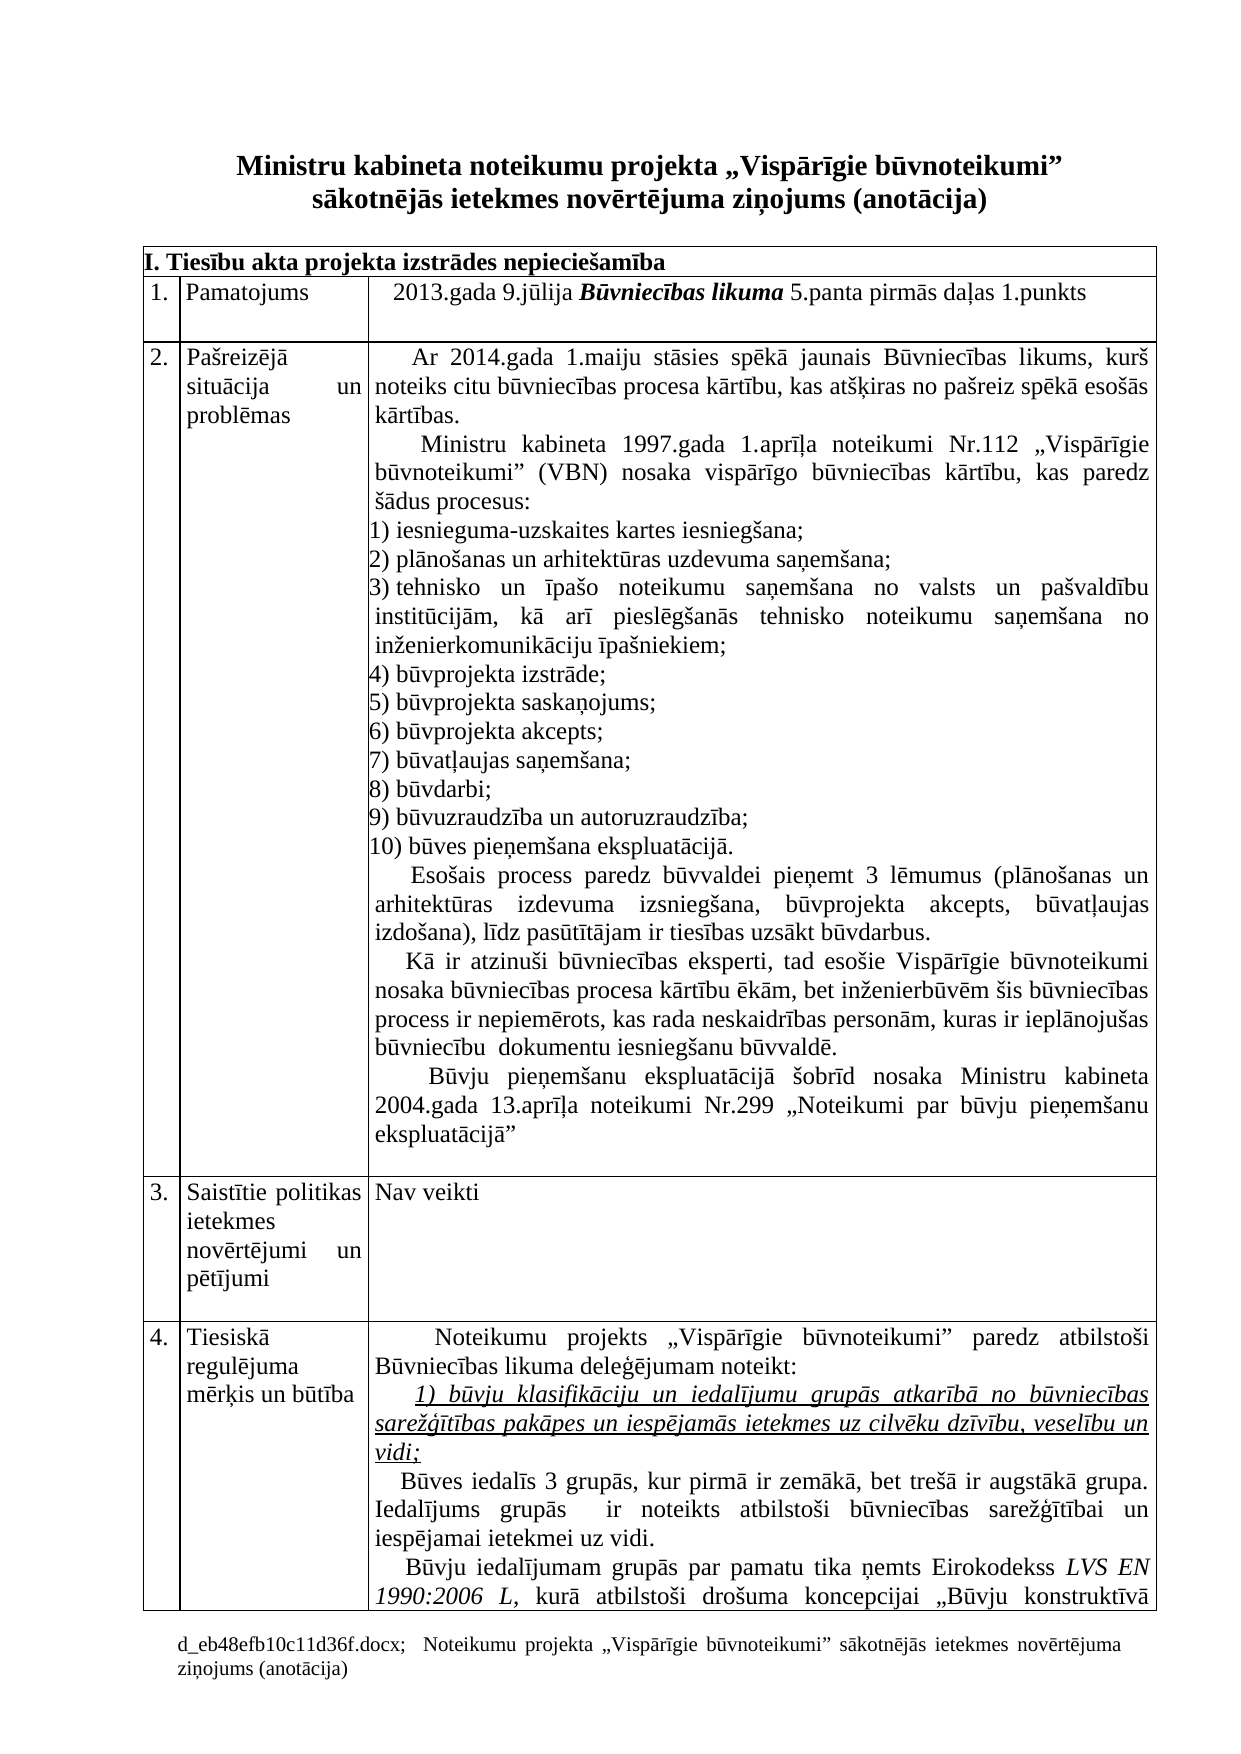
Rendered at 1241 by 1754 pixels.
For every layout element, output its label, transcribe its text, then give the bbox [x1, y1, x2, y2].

table_cell 2. [144, 343, 179, 1176]
table_cell 1. [144, 277, 179, 341]
table_cell 4. [144, 1322, 179, 1609]
table_cell Saistītie politikas ietekmes novērtējumi un pētījumi [181, 1177, 368, 1321]
table_header I. Tiesību akta projekta izstrādes nepieciešamība [144, 247, 1156, 276]
table_cell Ar 2014.gada 1.maiju stāsies spēkā jaunais Būvniecības likums, kurš noteiks citu būvniecības procesa kārtību, kas atšķiras no pašreiz spēkā esošās kārtības. Ministru kabineta 1997.gada 1.aprīļa noteikumi Nr.112 „Vispārīgie būvnoteikumi” (VBN) nosaka vispārīgo būvniecības kārtību, kas paredz šādus procesus: 1) iesnieguma-uzskaites kartes iesniegšana; 2) plānošanas un arhitektūras uzdevuma saņemšana; 3) tehnisko un īpašo noteikumu saņemšana no valsts un pašvaldību institūcijām, kā arī pieslēgšanās tehnisko noteikumu saņemšana no inženierkomunikāciju īpašniekiem; 4) būvprojekta izstrāde; 5) būvprojekta saskaņojums; 6) būvprojekta akcepts; 7) būvatļaujas saņemšana; 8) būvdarbi; 9) būvuzraudzība un autoruzraudzība; 10) būves pieņemšana ekspluatācijā. Esošais process paredz būvvaldei pieņemt 3 lēmumus (plānošanas un arhitektūras izdevuma izsniegšana, būvprojekta akcepts, būvatļaujas izdošana), līdz pasūtītājam ir tiesības uzsākt būvdarbus. Kā ir atzinuši būvniecības eksperti, tad esošie Vispārīgie būvnoteikumi nosaka būvniecības procesa kārtību ēkām, bet inženierbūvēm šis būvniecības process ir nepiemērots, kas rada neskaidrības personām, kuras ir ieplānojušas būvniecību dokumentu iesniegšanu būvvaldē. Būvju pieņemšanu ekspluatācijā šobrīd nosaka Ministru kabineta 2004.gada 13.aprīļa noteikumi Nr.299 „Noteikumi par būvju pieņemšanu ekspluatācijā” [369, 343, 1156, 1176]
table_cell Nav veikti [369, 1177, 1156, 1321]
table_cell Pamatojums [181, 277, 368, 341]
table_cell 2013.gada 9.jūlija Būvniecības likuma 5.panta pirmās daļas 1.punkts [369, 277, 1156, 341]
table_cell Pašreizējā situācija un problēmas [181, 343, 368, 1176]
text Ministru kabineta noteikumu projekta „Vispārīgie būvnoteikumi” sākotnējās ietekmes novērtējuma ziņojums (anotācija) [177, 148, 1122, 215]
table_cell 3. [144, 1177, 179, 1321]
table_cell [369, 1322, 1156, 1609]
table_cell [181, 1322, 368, 1609]
